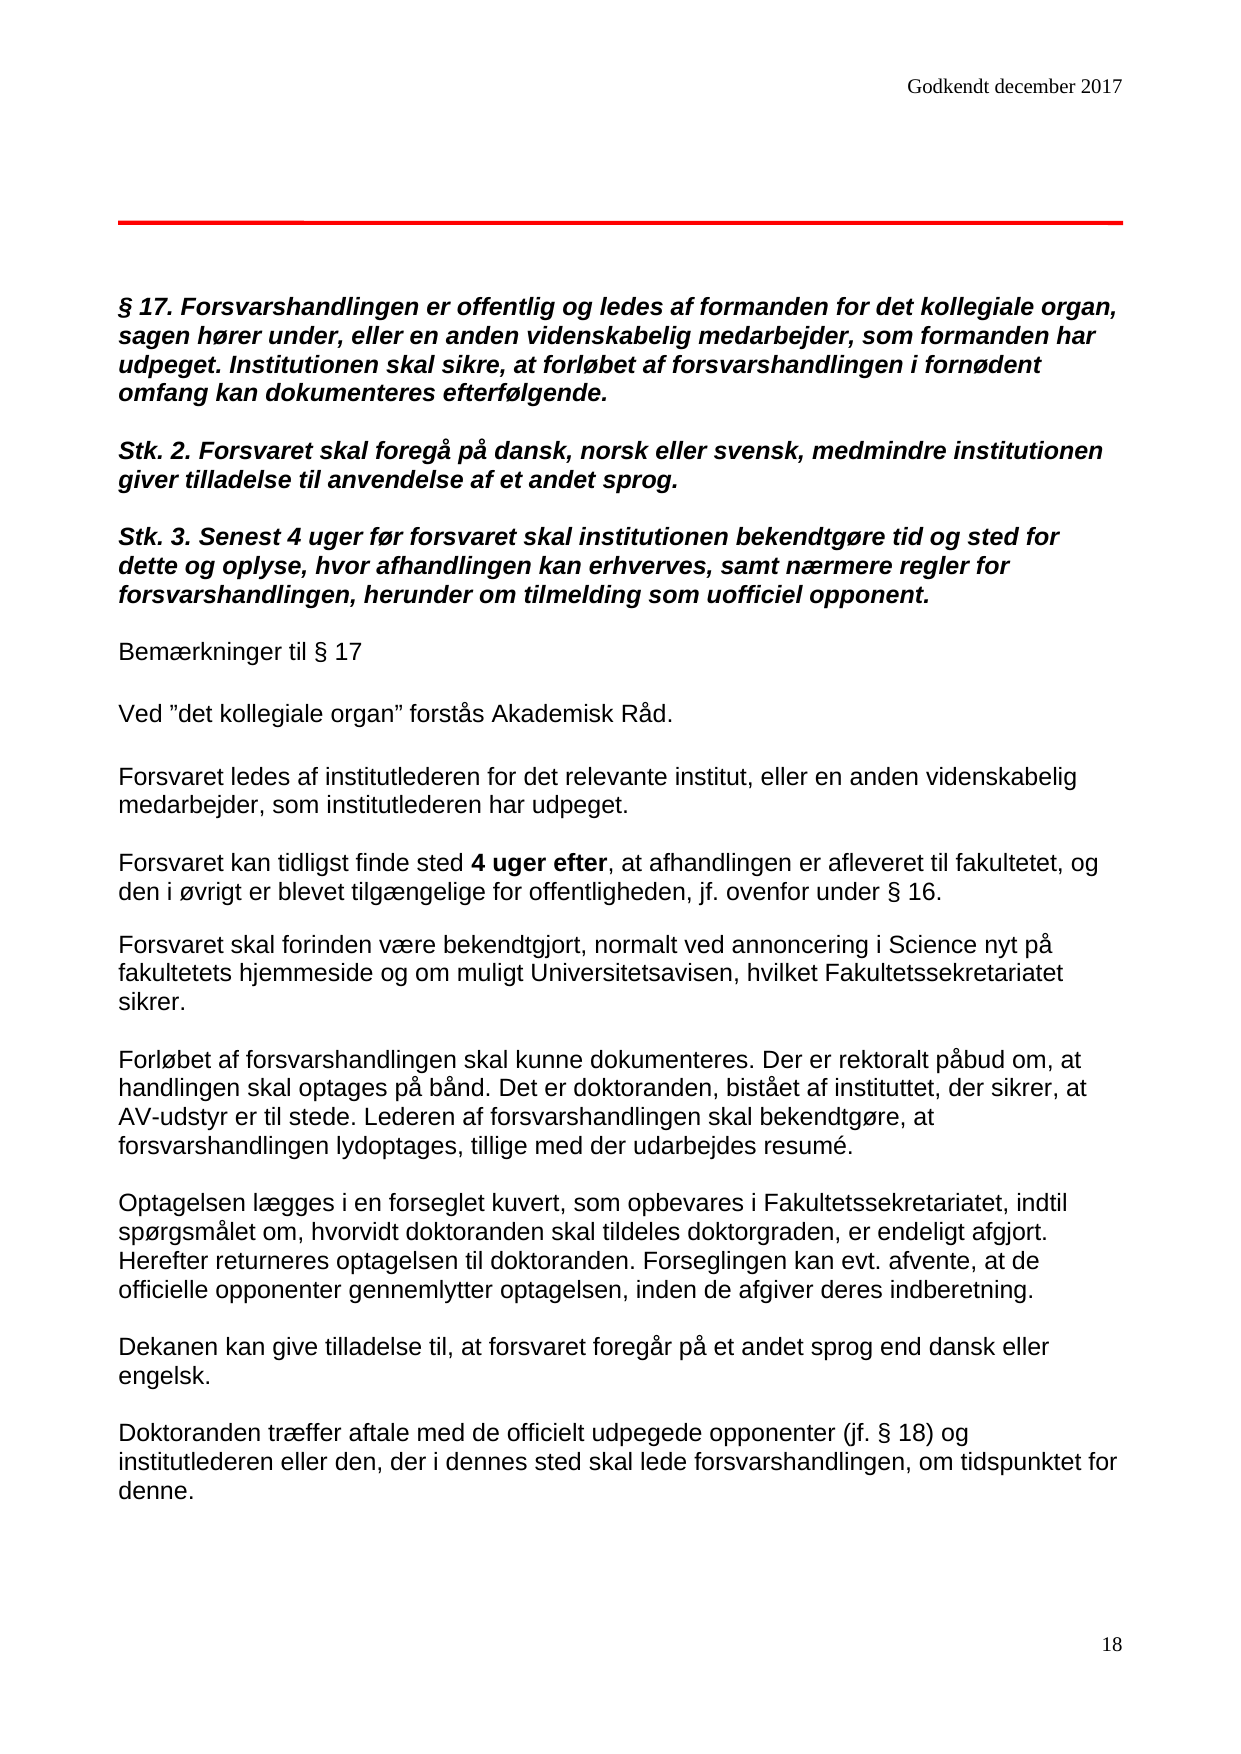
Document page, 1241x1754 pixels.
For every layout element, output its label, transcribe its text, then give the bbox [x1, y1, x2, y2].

text Doktoranden træffer aftale med de officielt udpegede opponenter (jf. § 18) og institutlederen eller den, der i dennes sted skal lede forsvarshandlingen, om tidspunktet for denne. [118, 1418, 1122, 1504]
text Stk. 2. Forsvaret skal foregå på dansk, norsk eller svensk, medmindre institutionen giver tilladelse til anvendelse af et andet sprog. [118, 436, 1122, 493]
text Ved ”det kollegiale organ” forstås Akademisk Råd. [118, 699, 1122, 728]
text Forsvaret ledes af institutlederen for det relevante institut, eller en anden videnskabelig medarbejder, som institutlederen har udpeget. [118, 762, 1122, 819]
text Bemærkninger til § 17 [118, 637, 1122, 666]
text Forsvaret kan tidligst finde sted 4 uger efter, at afhandlingen er afleveret til fakultetet, og den i øvrigt er blevet tilgængelige for offentligheden, jf. ovenfor under § 16. [118, 848, 1122, 929]
text Forsvaret skal forinden være bekendtgjort, normalt ved annoncering i Science nyt på fakultetets hjemmeside og om muligt Universitetsavisen, hvilket Fakultetssekretariatet sikrer. [118, 929, 1122, 1016]
text Optagelsen lægges i en forseglet kuvert, som opbevares i Fakultetssekretariatet, indtil spørgsmålet om, hvorvidt doktoranden skal tildeles doktorgraden, er endeligt afgjort. Herefter returneres optagelsen til doktoranden. Forseglingen kan evt. afvente, at de officielle opponenter gennemlytter optagelsen, inden de afgiver deres indberetning. [118, 1188, 1122, 1303]
text Stk. 3. Senest 4 uger før forsvaret skal institutionen bekendtgøre tid og sted for dette og oplyse, hvor afhandlingen kan erhverves, samt nærmere regler for forsvarshandlingen, herunder om tilmelding som uofficiel opponent. [118, 522, 1122, 608]
text Dekanen kan give tilladelse til, at forsvaret foregår på et andet sprog end dansk eller engelsk. [118, 1332, 1122, 1389]
text Forløbet af forsvarshandlingen skal kunne dokumenteres. Der er rektoralt påbud om, at handlingen skal optages på bånd. Det er doktoranden, bistået af instituttet, der sikrer, at AV-udstyr er til stede. Lederen af forsvarshandlingen skal bekendtgøre, at forsvarshandlingen lydoptages, tillige med der udarbejdes resumé. [118, 1044, 1122, 1159]
text § 17. Forsvarshandlingen er offentlig og ledes af formanden for det kollegiale organ, sagen hører under, eller en anden videnskabelig medarbejder, som formanden har udpeget. Institutionen skal sikre, at forløbet af forsvarshandlingen i fornødent omfang kan dokumenteres efterfølgende. [118, 292, 1122, 407]
